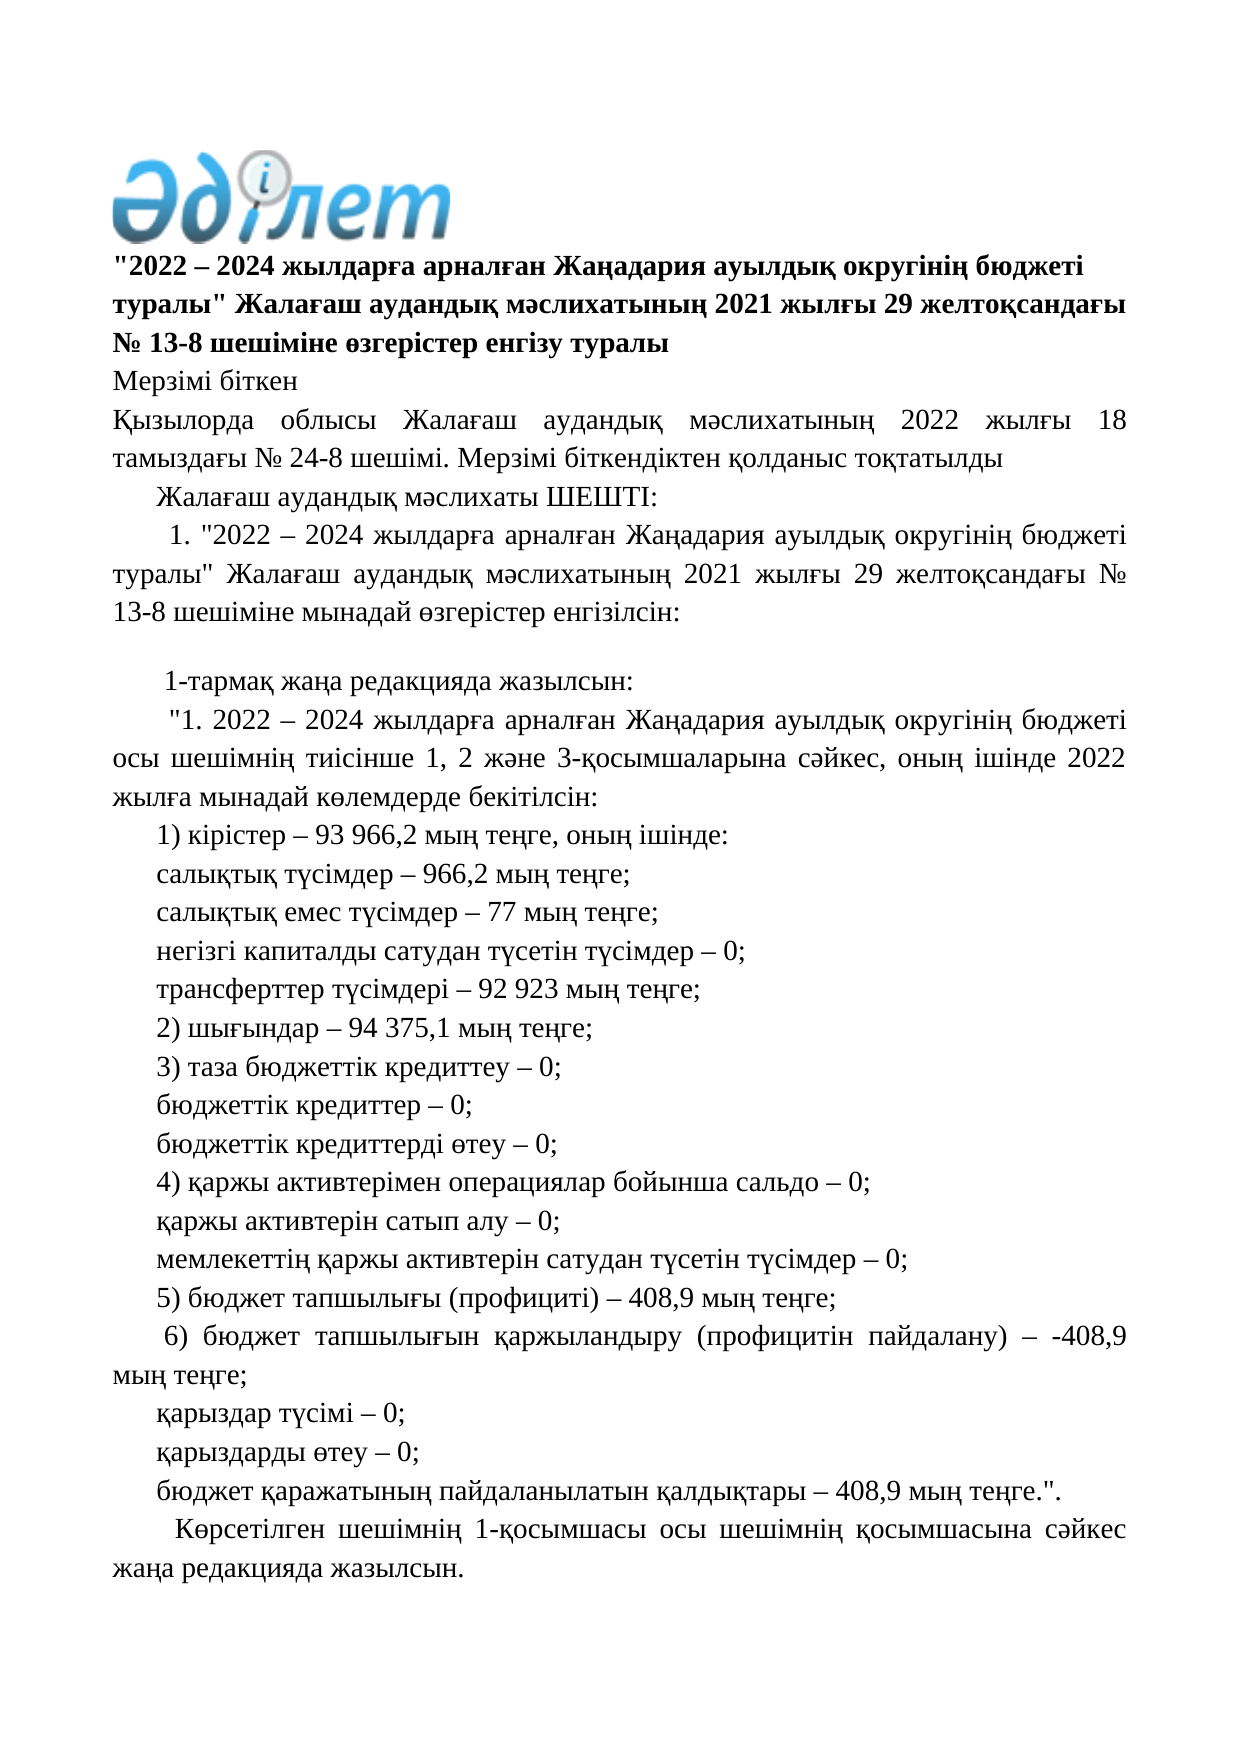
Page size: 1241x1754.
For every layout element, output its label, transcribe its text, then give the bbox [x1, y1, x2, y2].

text бюджеттік кредиттер – 0; [112, 1087, 1128, 1121]
text 2) шығындар – 94 375,1 мың теңге; [112, 1010, 1128, 1044]
text 5) бюджет тапшылығы (профициті) – 408,9 мың теңге; [112, 1280, 1128, 1313]
text негізгі капиталды сатудан түсетін түсімдер – 0; [112, 933, 1128, 967]
text қарыздар түсімі – 0; [112, 1396, 1128, 1429]
text бюджеттік кредиттерді өтеу – 0; [112, 1126, 1128, 1159]
text салықтық емес түсімдер – 77 мың теңге; [112, 894, 1128, 928]
text Көрсетілген шешімнің 1-қосымшасы осы шешімнің қосымшасына сәйкес жаңа редакцияда жазылсын. [112, 1511, 1128, 1583]
text Жалағаш аудандық мәслихаты ШЕШТІ: [112, 479, 1128, 512]
text 3) таза бюджеттік кредиттеу – 0; [112, 1049, 1128, 1082]
text бюджет қаражатының пайдаланылатын қалдықтары – 408,9 мың теңге.". [112, 1473, 1128, 1506]
text мемлекеттің қаржы активтерін сатудан түсетін түсімдер – 0; [112, 1241, 1128, 1275]
text "2022 – 2024 жылдарға арналған Жаңадария ауылдық округінің бюджеті туралы" Жалағаш аудандық мәслихатының 2021 жылғы 29 желтоқсандағы № 13-8 шешіміне өзгерістер енгізу туралы [112, 248, 1128, 358]
text Мерзімі біткен [112, 363, 1128, 397]
text 1. "2022 – 2024 жылдарға арналған Жаңадария ауылдық округінің бюджеті туралы" Жалағаш аудандық мәслихатының 2021 жылғы 29 желтоқсандағы № 13-8 шешіміне мынадай өзгерістер енгізілсін: [112, 517, 1128, 628]
text 1-тармақ жаңа редакцияда жазылсын: [112, 663, 1128, 697]
text cалықтық түсімдер – 966,2 мың теңге; [112, 856, 1128, 889]
text трансферттер түсімдері – 92 923 мың теңге; [112, 972, 1128, 1005]
text "1. 2022 – 2024 жылдарға арналған Жаңадария ауылдық округінің бюджеті осы шешімнің тиісінше 1, 2 және 3-қосымшаларына сәйкес, оның ішінде 2022 жылға мынадай көлемдерде бекітілсін: [112, 702, 1128, 812]
text 1) кірістер – 93 966,2 мың теңге, оның ішінде: [112, 817, 1128, 851]
text 4) қаржы активтерімен операциялар бойынша сальдо – 0; [112, 1164, 1128, 1198]
text қаржы активтерін сатып алу – 0; [112, 1203, 1128, 1236]
text қарыздарды өтеу – 0; [112, 1434, 1128, 1468]
picture [112, 150, 451, 244]
text 6) бюджет тапшылығын қаржыландыру (профицитін пайдалану) – -408,9 мың теңге; [112, 1318, 1128, 1391]
text Қызылорда облысы Жалағаш аудандық мәслихатының 2022 жылғы 18 тамыздағы № 24-8 шешімі. Мерзімі біткендіктен қолданыс тоқтатылды [112, 402, 1128, 474]
